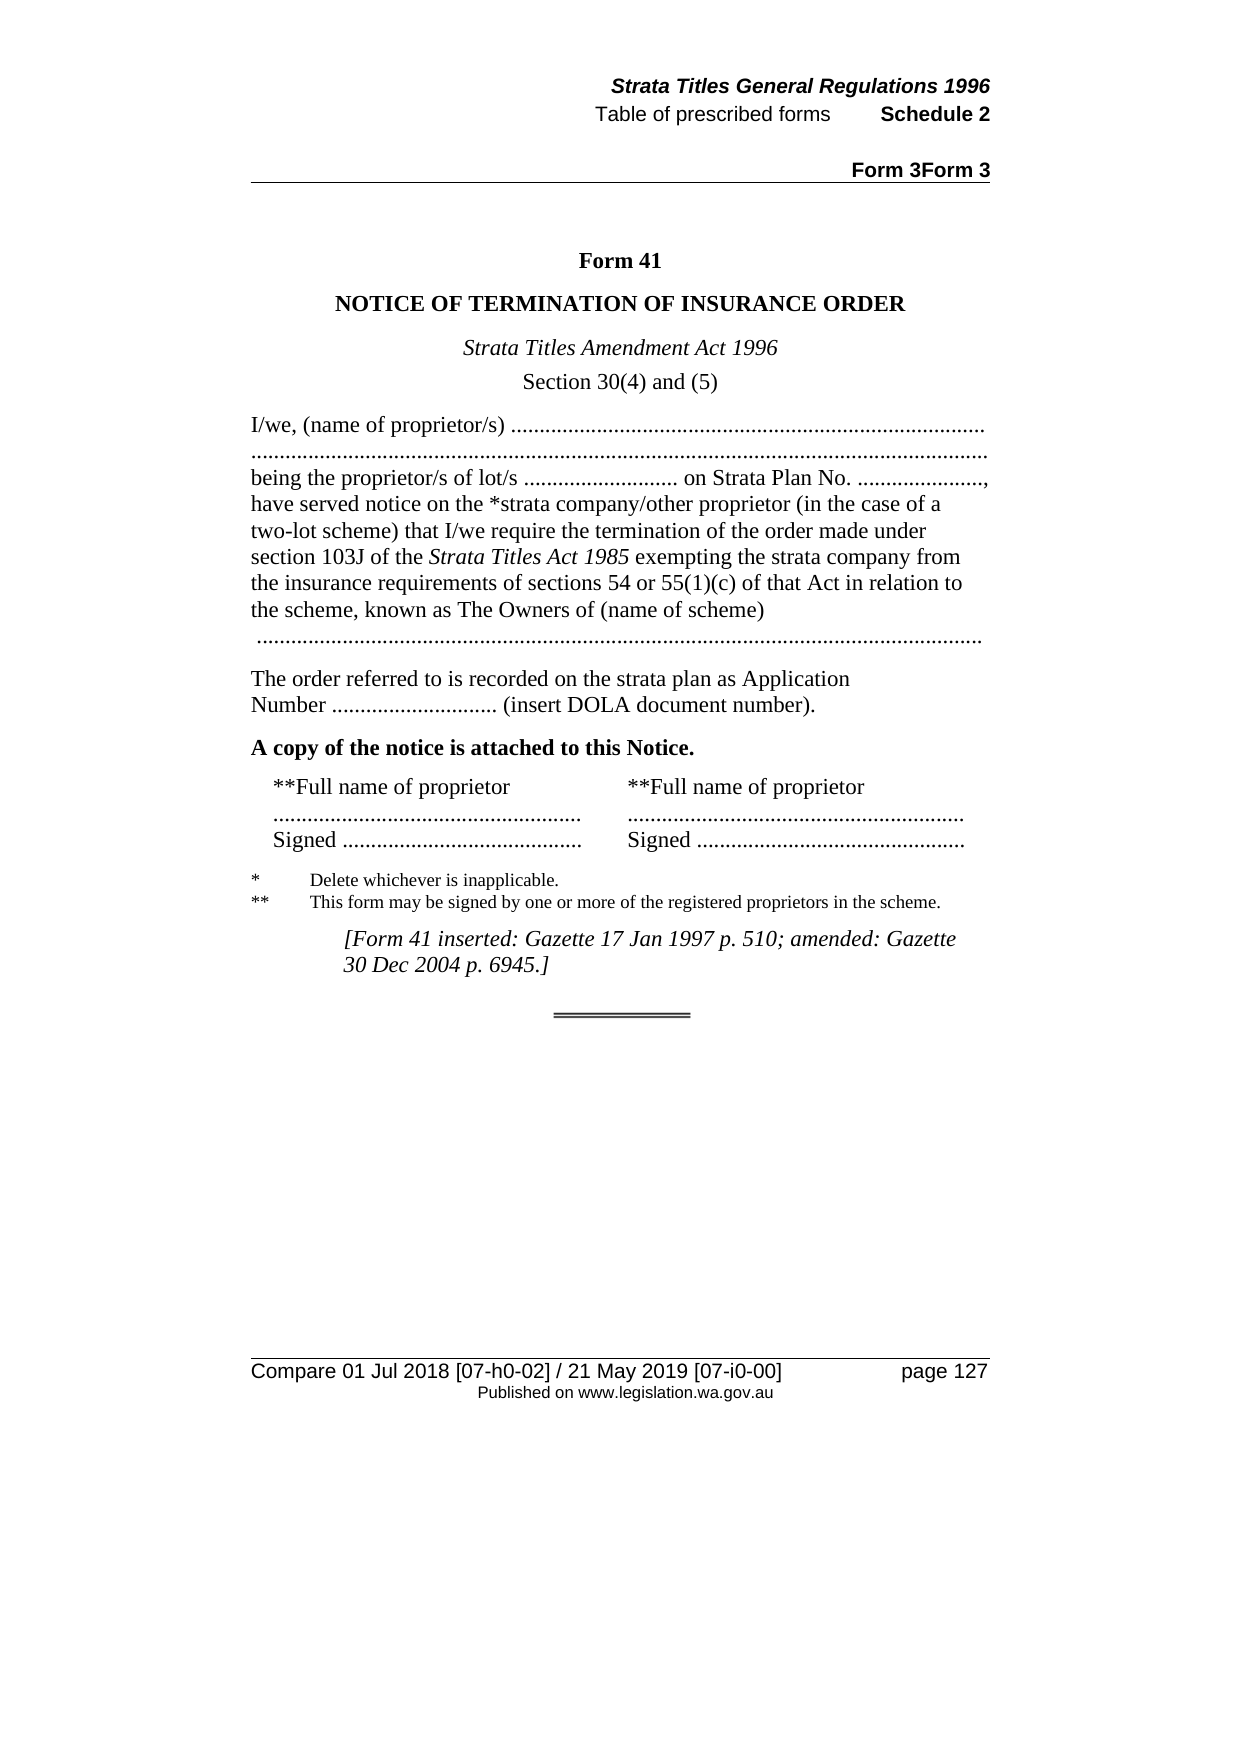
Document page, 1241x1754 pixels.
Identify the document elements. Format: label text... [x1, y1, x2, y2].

table_cell ........................................................... [605, 800, 989, 826]
table_cell ...................................................... [251, 800, 605, 826]
text The order referred to is recorded on the strata plan as Application Number ............................. (insert DOLA document number). [251, 665, 990, 718]
text being the proprietor/s of lot/s ........................... on Strata Plan No. ......................, [251, 464, 990, 490]
table_cell Signed .......................................... [251, 826, 605, 852]
text I/we, (name of proprietor/s) ................................................................................... [251, 411, 990, 438]
picture [543, 1002, 697, 1031]
table_header **Full name of proprietor [251, 773, 605, 800]
text have served notice on the *strata company/other proprietor (in the case of a two-lot scheme) that I/we require the termination of the order made under section 103J of the Strata Titles Act 1985 exempting the strata company from the insurance requirements of sections 54 or 55(1)(c) of that Act in relation to the scheme, known as The Owners of (name of scheme) [251, 490, 990, 622]
subtitle Section 30(4) and (5) [251, 368, 990, 394]
subtitle NOTICE OF TERMINATION OF INSURANCE ORDER [251, 291, 990, 317]
text A copy of the notice is attached to this Notice. [251, 734, 990, 761]
text * Delete whichever is inapplicable. [251, 869, 990, 891]
text ** This form may be signed by one or more of the registered proprietors in the scheme. [251, 891, 990, 912]
subtitle Form 41 [251, 247, 990, 274]
table_header **Full name of proprietor [605, 773, 989, 800]
text [Form 41 inserted: Gazette 17 Jan 1997 p. 510; amended: Gazette 30 Dec 2004 p. 6945.] [251, 925, 990, 977]
text ................................................................................................................................. [251, 438, 990, 464]
text ............................................................................................................................... [251, 622, 990, 648]
subtitle Strata Titles Amendment Act 1996 [251, 333, 990, 360]
table_cell Signed ............................................... [605, 826, 989, 852]
